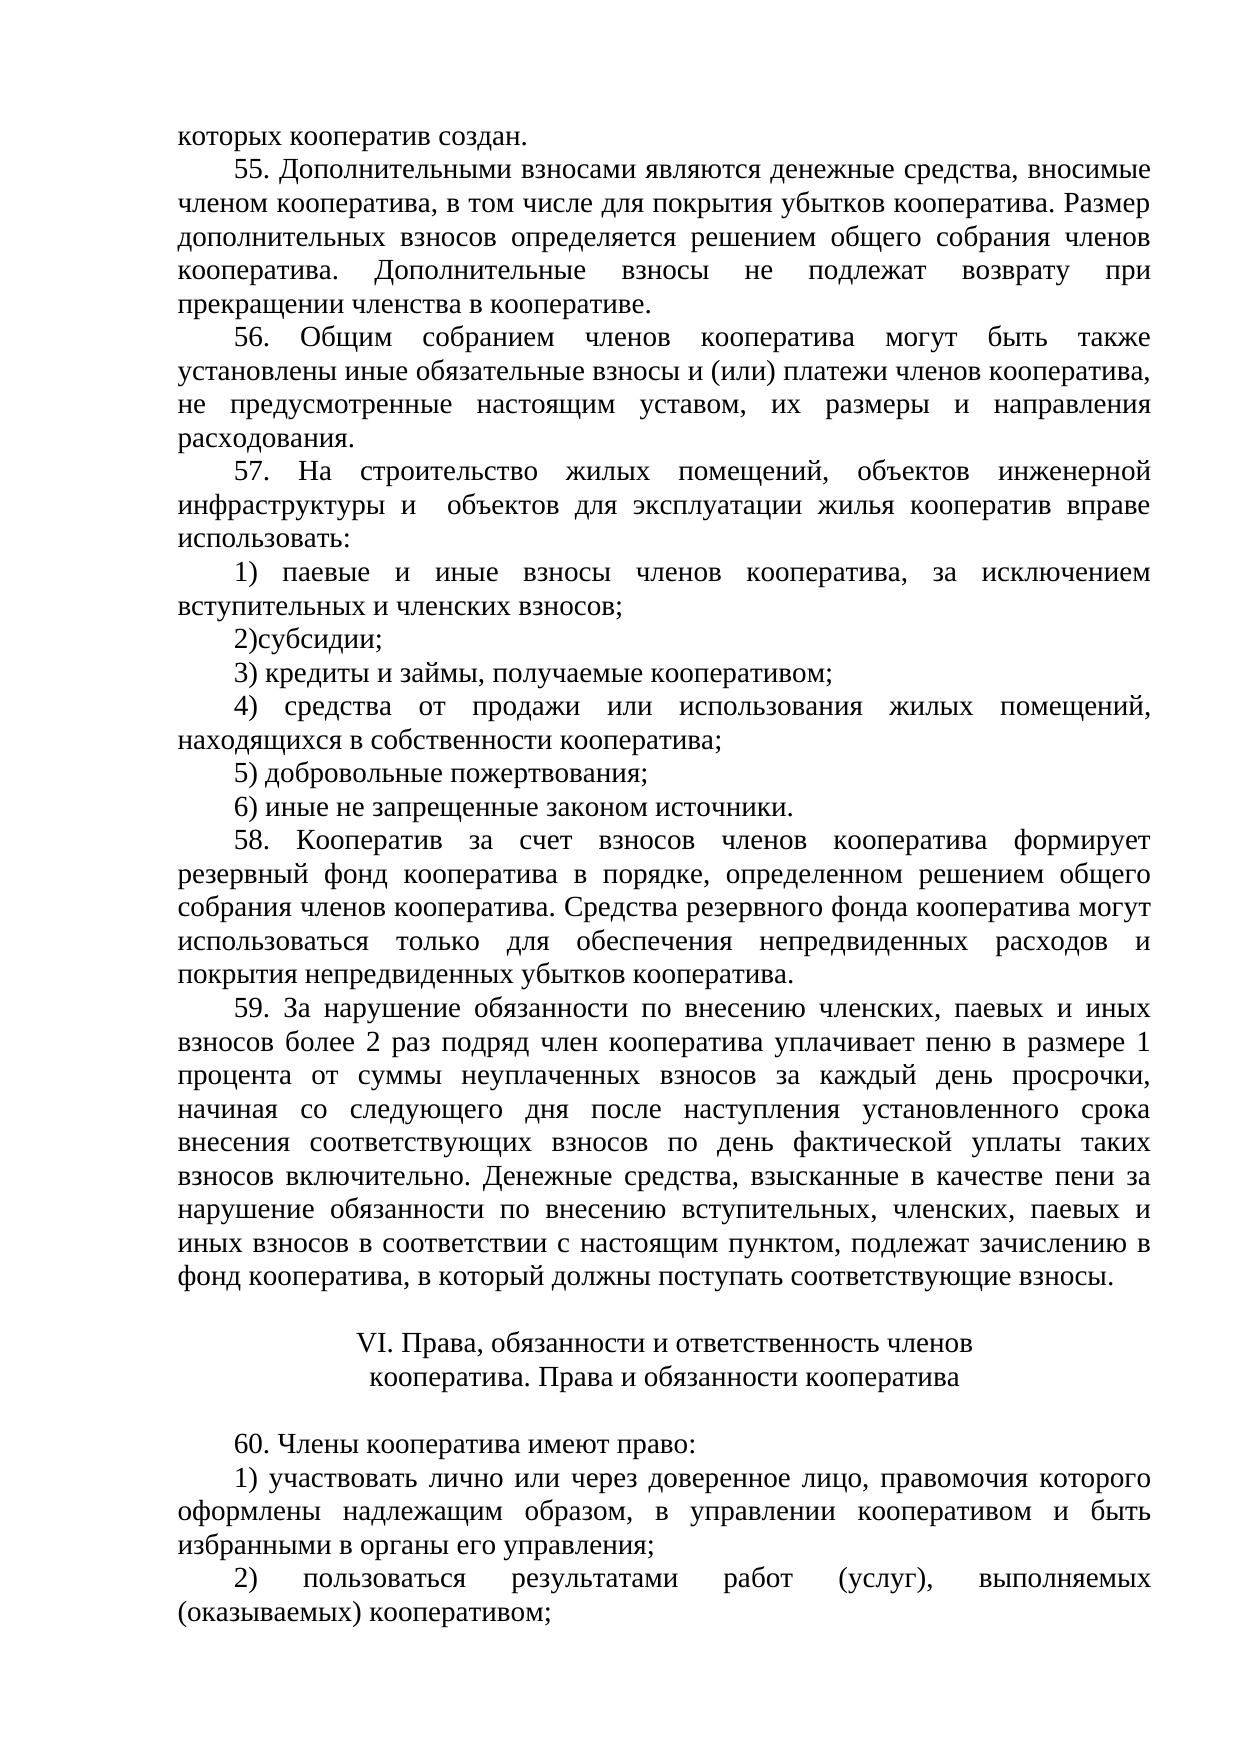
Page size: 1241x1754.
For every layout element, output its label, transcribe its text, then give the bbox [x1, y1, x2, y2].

text 2) пользоваться результатами работ (услуг), выполняемых (оказываемых) кооперативом; [177, 1560, 1152, 1627]
text 59. За нарушение обязанности по внесению членских, паевых и иных взносов более 2 раз подряд член кооператива уплачивает пеню в размере 1 процента от суммы неуплаченных взносов за каждый день просрочки, начиная со следующего дня после наступления установленного срока внесения соответствующих взносов по день фактической уплаты таких взносов включительно. Денежные средства, взысканные в качестве пени за нарушение обязанности по внесению вступительных, членских, паевых и иных взносов в соответствии с настоящим пунктом, подлежат зачислению в фонд кооператива, в который должны поступать соответствующие взносы. [177, 990, 1152, 1292]
text 58. Кооператив за счет взносов членов кооператива формирует резервный фонд кооператива в порядке, определенном решением общего собрания членов кооператива. Средства резервного фонда кооператива могут использоваться только для обеспечения непредвиденных расходов и покрытия непредвиденных убытков кооператива. [177, 822, 1152, 990]
text 1) паевые и иные взносы членов кооператива, за исключением вступительных и членских взносов; [177, 554, 1152, 621]
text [177, 118, 1152, 152]
text 60. Члены кооператива имеют право: [177, 1426, 1152, 1460]
text 57. На строительство жилых помещений, объектов инженерной инфраструктуры и объектов для эксплуатации жилья кооператив вправе использовать: [177, 453, 1152, 554]
text 4) средства от продажи или использования жилых помещений, находящихся в собственности кооператива; [177, 688, 1152, 755]
text 56. Общим собранием членов кооператива могут быть также установлены иные обязательные взносы и (или) платежи членов кооператива, не предусмотренные настоящим уставом, их размеры и направления расходования. [177, 319, 1152, 453]
text VI. Права, обязанности и ответственность членов [177, 1326, 1152, 1359]
text 1) участвовать лично или через доверенное лицо, правомочия которого оформлены надлежащим образом, в управлении кооперативом и быть избранными в органы его управления; [177, 1460, 1152, 1560]
text кооператива. Права и обязанности кооператива [177, 1359, 1152, 1393]
text 6) иные не запрещенные законом источники. [177, 789, 1152, 822]
text 3) кредиты и займы, получаемые кооперативом; [177, 655, 1152, 688]
text 2)субсидии; [177, 621, 1152, 655]
text 55. Дополнительными взносами являются денежные средства, вносимые членом кооператива, в том числе для покрытия убытков кооператива. Размер дополнительных взносов определяется решением общего собрания членов кооператива. Дополнительные взносы не подлежат возврату при прекращении членства в кооперативе. [177, 152, 1152, 319]
text 5) добровольные пожертвования; [177, 755, 1152, 789]
